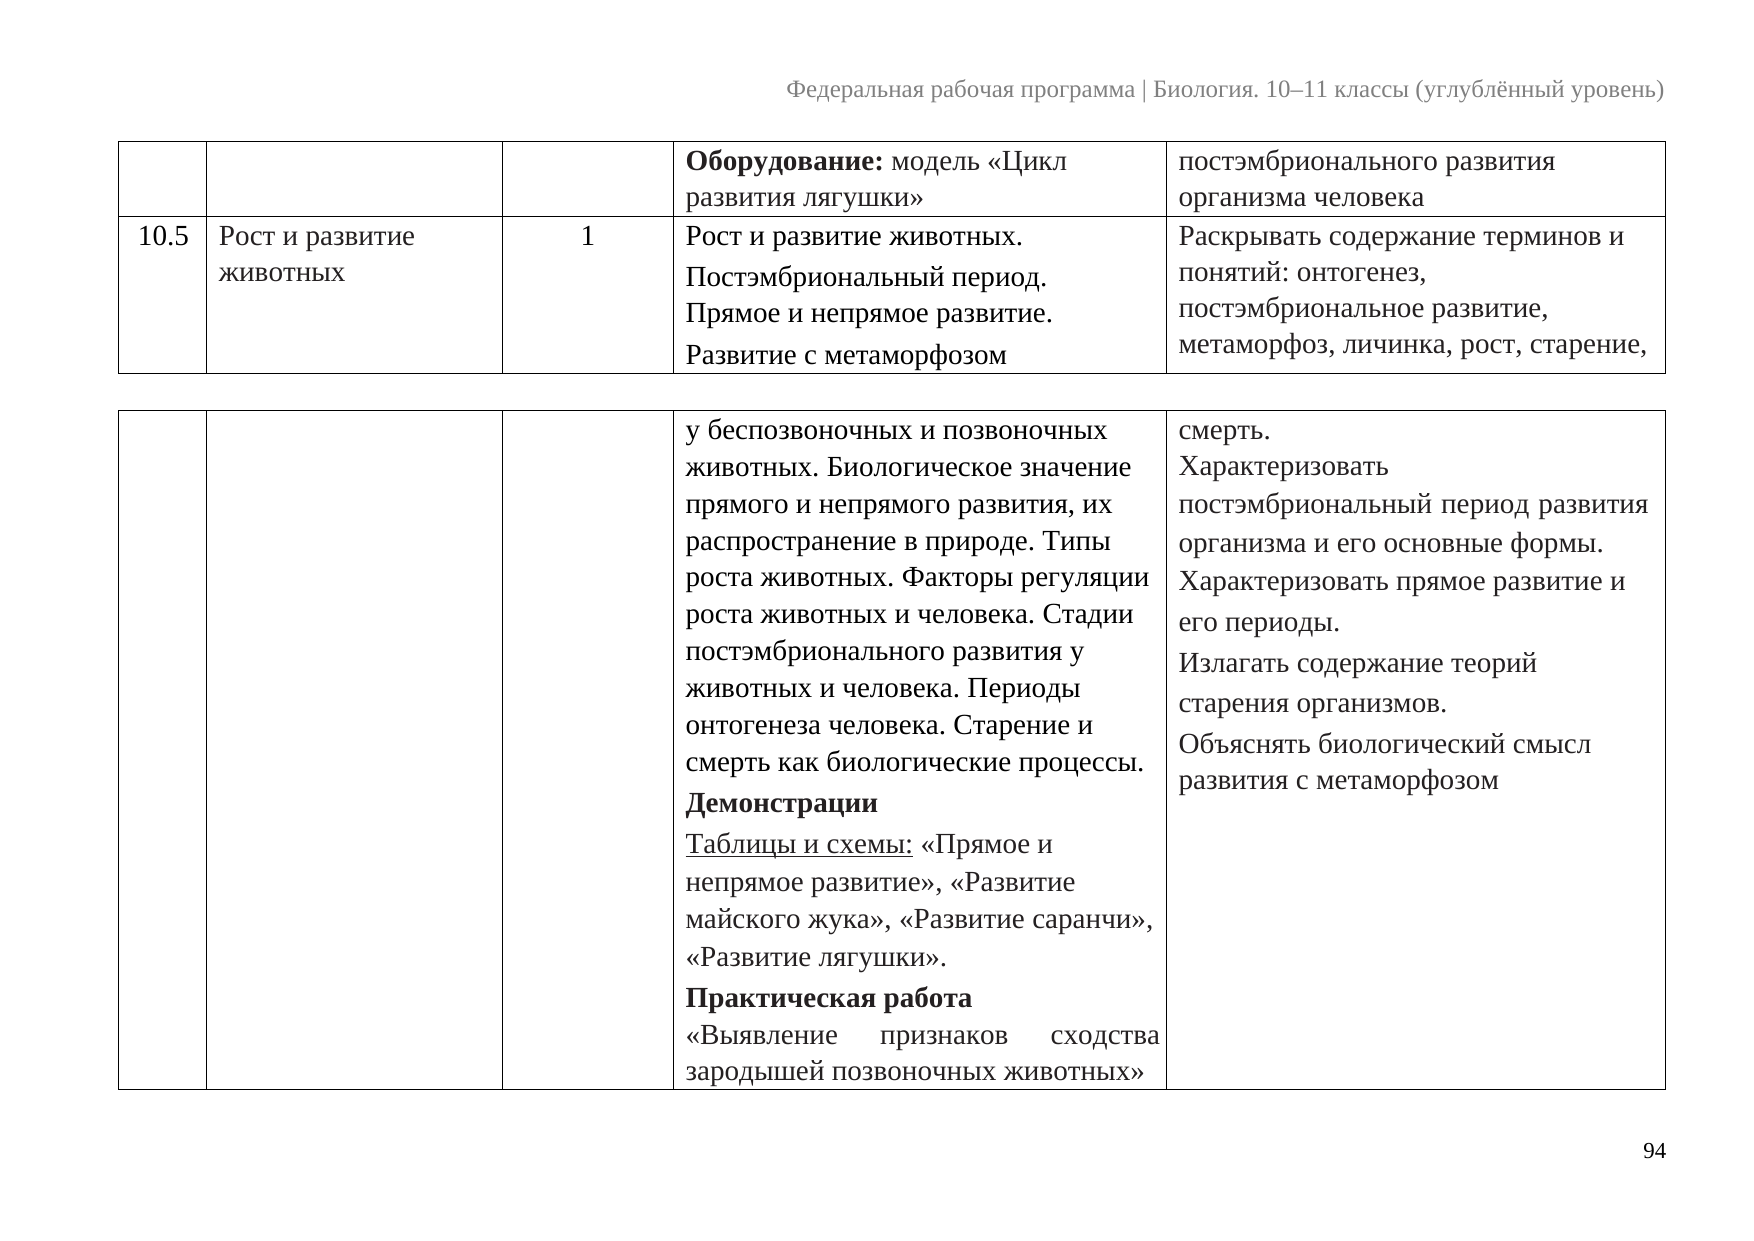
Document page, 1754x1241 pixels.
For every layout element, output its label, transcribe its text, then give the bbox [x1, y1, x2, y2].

table_header [503, 411, 673, 1089]
table_header [503, 142, 673, 216]
table_header смерть. Характеризовать постэмбриональный период развития организма и его основные формы. Характеризовать прямое развитие и его периоды. Излагать содержание теорий старения организмов. Объяснять биологический смысл развития с метаморфозом [1167, 411, 1665, 1089]
table_cell 1 [503, 217, 673, 373]
table_header [119, 142, 206, 216]
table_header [674, 142, 1166, 216]
table_cell Раскрывать содержание терминов и понятий: онтогенез, постэмбриональное развитие, метаморфоз, личинка, рост, старение, [1167, 217, 1665, 373]
table_cell Рост и развитие животных [207, 217, 502, 373]
table_header у беспозвоночных и позвоночных животных. Биологическое значение прямого и непрямого развития, их распространение в природе. Типы роста животных. Факторы регуляции роста животных и человека. Стадии постэмбрионального развития у животных и человека. Периоды онтогенеза человека. Старение и смерть как биологические процессы. Демонстрации Таблицы и схемы: «Прямое и непрямое развитие», «Развитие майского жука», «Развитие саранчи», «Развитие лягушки». Практическая работа «Выявление признаков сходства зародышей позвоночных животных» [674, 411, 1166, 1089]
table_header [1167, 142, 1665, 216]
table_cell 10.5 [119, 217, 206, 373]
table_cell Рост и развитие животных. Постэмбриональный период. Прямое и непрямое развитие. Развитие с метаморфозом [674, 217, 1166, 373]
table_header [207, 142, 502, 216]
table_header [119, 411, 206, 1089]
table_header [207, 411, 502, 1089]
